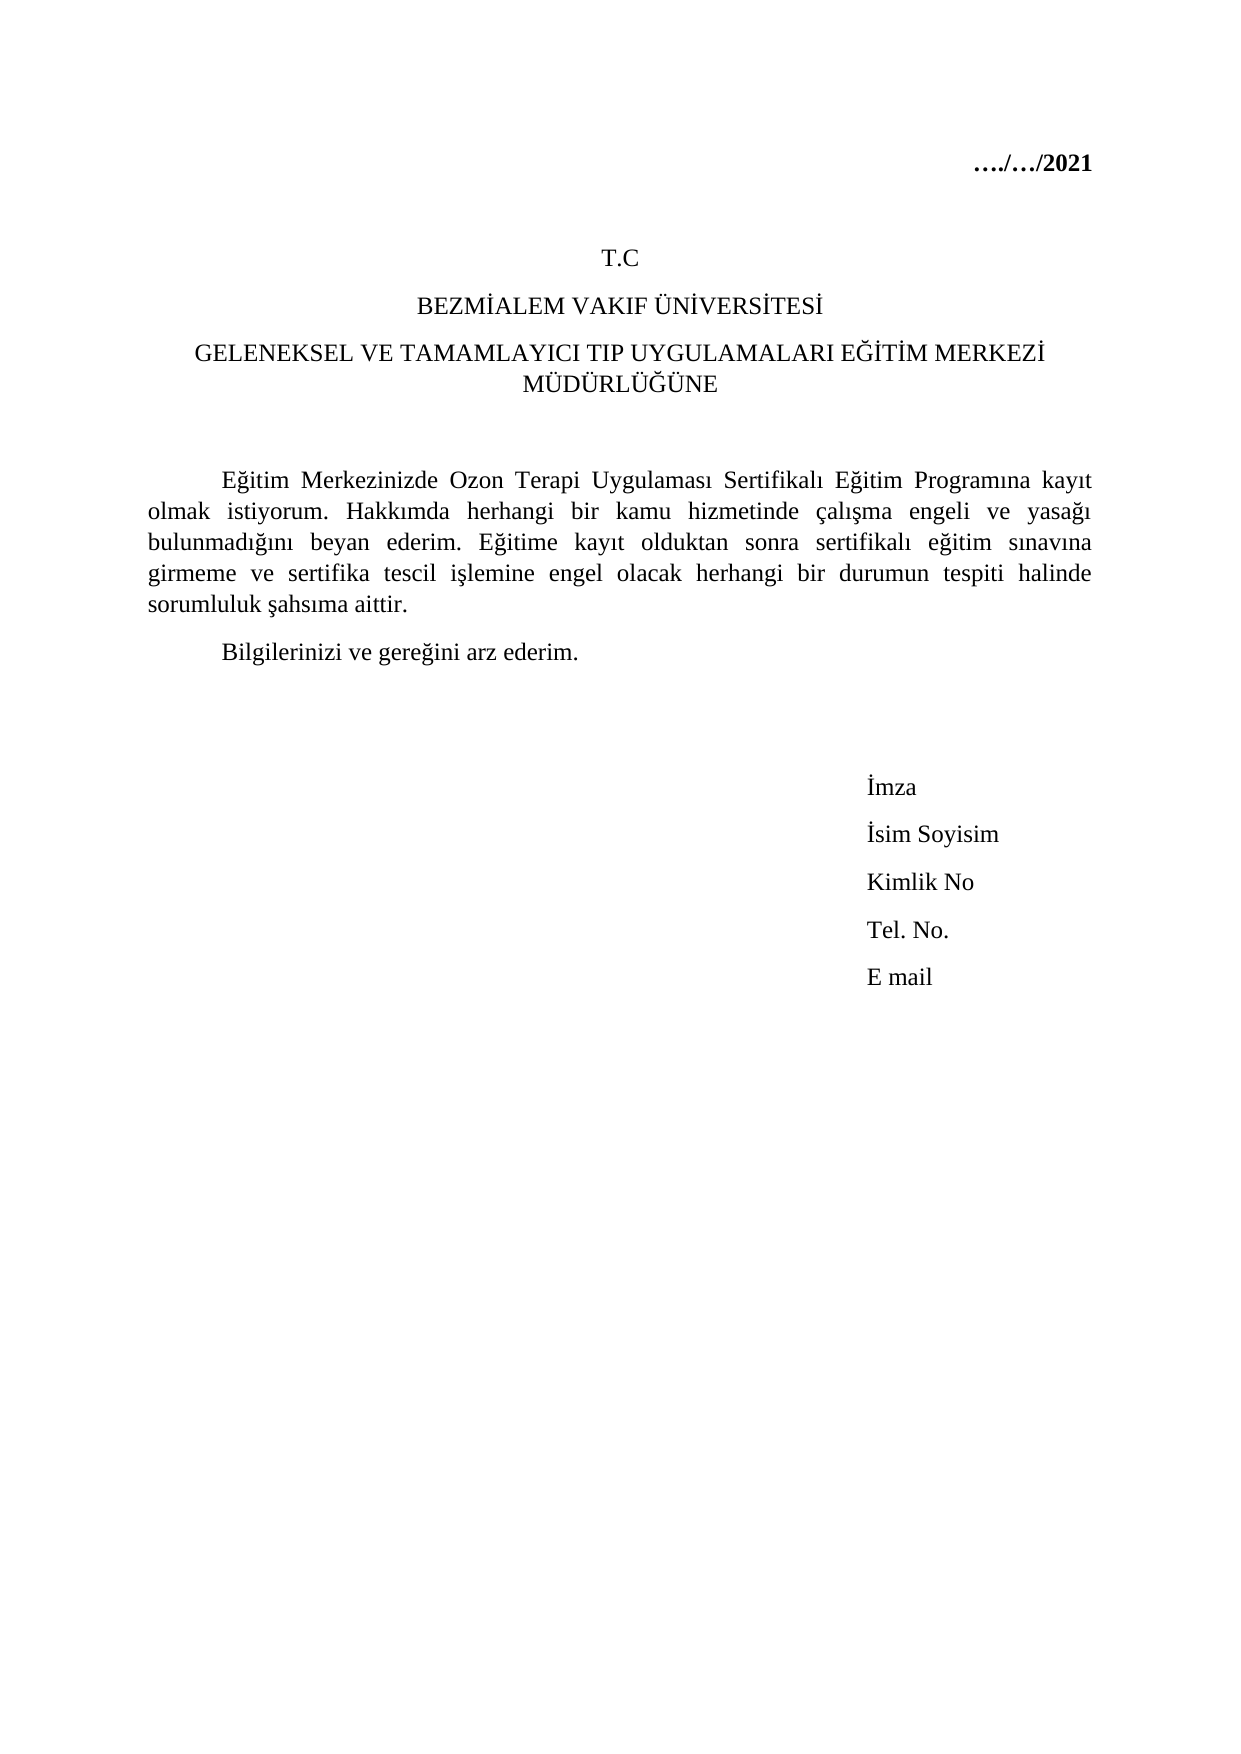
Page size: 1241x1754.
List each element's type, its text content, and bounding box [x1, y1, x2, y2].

text Bilgilerinizi ve gereğini arz ederim. [148, 637, 1093, 666]
text …./…/2021 [148, 148, 1093, 176]
text GELENEKSEL VE TAMAMLAYICI TIP UYGULAMALARI EĞİTİM MERKEZİ MÜDÜRLÜĞÜNE [148, 338, 1093, 398]
text Eğitim Merkezinizde Ozon Terapi Uygulaması Sertifikalı Eğitim Programına kayıt olmak istiyorum. Hakkımda herhangi bir kamu hizmetinde çalışma engeli ve yasağı bulunmadığını beyan ederim. Eğitime kayıt olduktan sonra sertifikalı eğitim sınavına girmeme ve sertifika tescil işlemine engel olacak herhangi bir durumun tespiti halinde sorumluluk şahsıma aittir. [148, 465, 1093, 618]
text T.C [148, 243, 1093, 272]
text BEZMİALEM VAKIF ÜNİVERSİTESİ [148, 291, 1093, 319]
